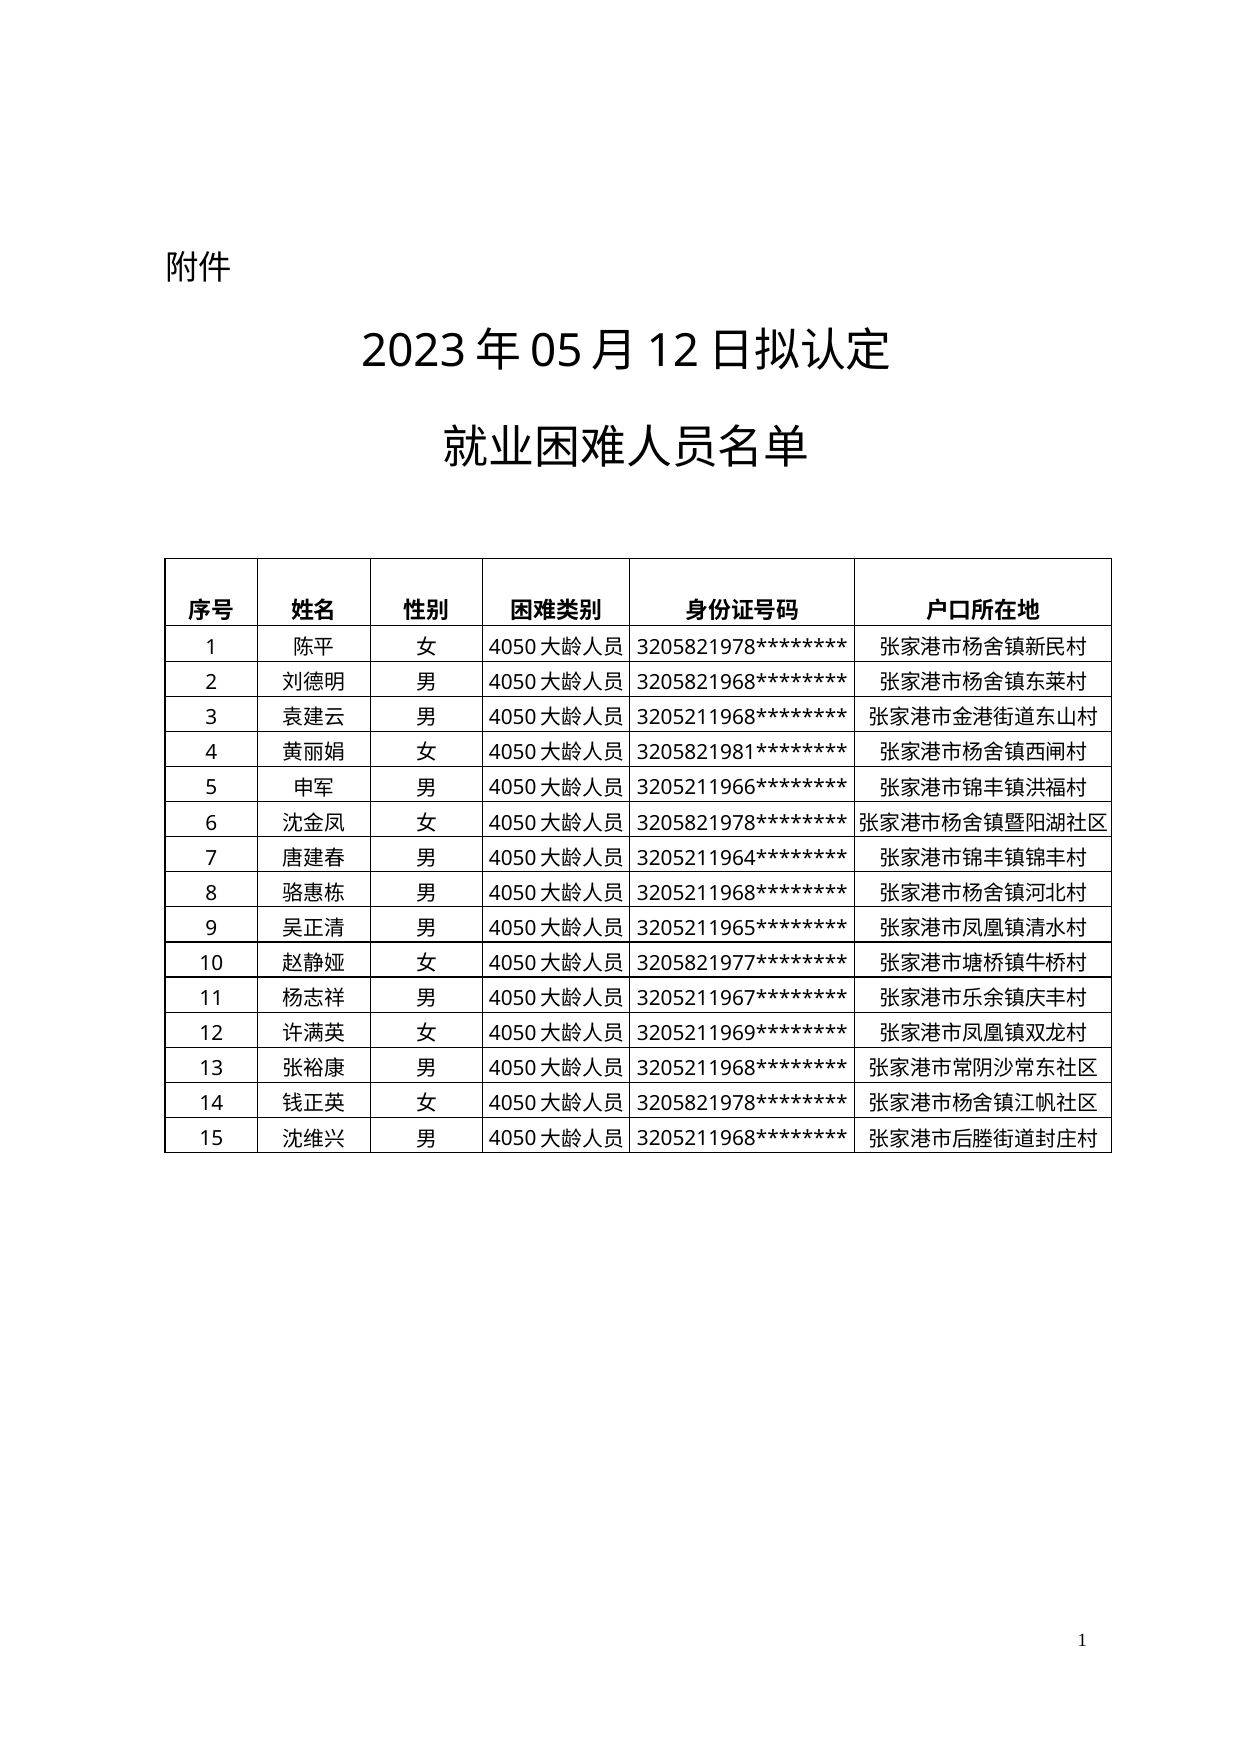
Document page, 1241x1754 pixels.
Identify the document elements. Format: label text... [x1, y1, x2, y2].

table_cell 3205211964******** [630, 837, 854, 871]
table_cell 4050大龄人员 [483, 907, 629, 941]
table_cell 张家港市杨舍镇河北村 [855, 872, 1111, 906]
text 2023年05月12日拟认定 [165, 298, 1087, 395]
table_cell 女 [371, 732, 482, 766]
table_cell 3205821977******** [630, 943, 854, 976]
table_cell 张家港市乐余镇庆丰村 [855, 978, 1111, 1012]
table_cell 3205211968******** [630, 697, 854, 731]
table_cell 4 [166, 732, 257, 766]
table_cell 3205821978******** [630, 1083, 854, 1117]
table_cell 陈平 [258, 626, 370, 661]
table_cell 张家港市凤凰镇清水村 [855, 907, 1111, 941]
table_cell 女 [371, 943, 482, 976]
table_cell 4050大龄人员 [483, 943, 629, 976]
text 附件 [165, 233, 1087, 298]
table_cell 男 [371, 662, 482, 696]
table_cell 男 [371, 907, 482, 941]
table_cell 14 [166, 1083, 257, 1117]
table_cell 2 [166, 662, 257, 696]
table_cell 钱正英 [258, 1083, 370, 1117]
table_cell 男 [371, 697, 482, 731]
table_header 户口所在地 [855, 559, 1111, 625]
table_cell 张裕康 [258, 1048, 370, 1082]
table_cell 3205211968******** [630, 1048, 854, 1082]
table_cell 杨志祥 [258, 978, 370, 1012]
table_cell 13 [166, 1048, 257, 1082]
table_cell 张家港市后塍街道封庄村 [855, 1118, 1111, 1152]
table_cell 女 [371, 802, 482, 836]
table_cell 3205211969******** [630, 1013, 854, 1047]
table_cell 9 [166, 907, 257, 941]
table_cell 4050大龄人员 [483, 1118, 629, 1152]
table_header 困难类别 [483, 559, 629, 625]
table_cell 3205211968******** [630, 872, 854, 906]
table_cell 4050大龄人员 [483, 697, 629, 731]
table_cell 张家港市杨舍镇西闸村 [855, 732, 1111, 766]
table_cell 3205821968******** [630, 662, 854, 696]
table_cell 申军 [258, 767, 370, 801]
table_cell 男 [371, 872, 482, 906]
table_cell 7 [166, 837, 257, 871]
table_cell 4050大龄人员 [483, 978, 629, 1012]
table_cell 3205211968******** [630, 1118, 854, 1152]
table_cell 3205211967******** [630, 978, 854, 1012]
table_cell 张家港市塘桥镇牛桥村 [855, 943, 1111, 976]
table_cell 张家港市锦丰镇洪福村 [855, 767, 1111, 801]
table_cell 4050大龄人员 [483, 872, 629, 906]
table_cell 4050大龄人员 [483, 802, 629, 836]
table_cell 刘德明 [258, 662, 370, 696]
table_cell 4050大龄人员 [483, 1013, 629, 1047]
table_header 身份证号码 [630, 559, 854, 625]
table_cell 许满英 [258, 1013, 370, 1047]
table_cell 男 [371, 837, 482, 871]
table_cell 张家港市锦丰镇锦丰村 [855, 837, 1111, 871]
table_cell 女 [371, 1013, 482, 1047]
table_cell 骆惠栋 [258, 872, 370, 906]
table_cell 11 [166, 978, 257, 1012]
table_cell 6 [166, 802, 257, 836]
table_cell 5 [166, 767, 257, 801]
table_cell 1 [166, 626, 257, 661]
table_cell 4050大龄人员 [483, 767, 629, 801]
table_cell 张家港市杨舍镇新民村 [855, 626, 1111, 661]
table_cell 张家港市杨舍镇暨阳湖社区 [855, 802, 1111, 836]
table_cell 10 [166, 943, 257, 976]
table_cell 8 [166, 872, 257, 906]
table_cell 4050大龄人员 [483, 837, 629, 871]
table_cell 4050大龄人员 [483, 732, 629, 766]
table_cell 3205821981******** [630, 732, 854, 766]
table_cell 赵静娅 [258, 943, 370, 976]
table_cell 唐建春 [258, 837, 370, 871]
table_cell 男 [371, 1048, 482, 1082]
table_cell 4050大龄人员 [483, 662, 629, 696]
table_cell 吴正清 [258, 907, 370, 941]
table_cell 男 [371, 767, 482, 801]
table_cell 沈维兴 [258, 1118, 370, 1152]
text 就业困难人员名单 [165, 395, 1087, 493]
table_cell 张家港市常阴沙常东社区 [855, 1048, 1111, 1082]
table_cell 3205211965******** [630, 907, 854, 941]
table_cell 3 [166, 697, 257, 731]
table_cell 女 [371, 626, 482, 661]
table_cell 3205821978******** [630, 802, 854, 836]
table_cell 男 [371, 978, 482, 1012]
table_header 姓名 [258, 559, 370, 625]
table_cell 黄丽娟 [258, 732, 370, 766]
table_cell 3205211966******** [630, 767, 854, 801]
table_cell 沈金凤 [258, 802, 370, 836]
table_cell 4050大龄人员 [483, 626, 629, 661]
table_cell 4050大龄人员 [483, 1048, 629, 1082]
table_cell 3205821978******** [630, 626, 854, 661]
table_cell 15 [166, 1118, 257, 1152]
table_cell 张家港市杨舍镇东莱村 [855, 662, 1111, 696]
table_header 序号 [166, 559, 257, 625]
table_cell 袁建云 [258, 697, 370, 731]
table_cell 张家港市金港街道东山村 [855, 697, 1111, 731]
table_header 性别 [371, 559, 482, 625]
table_cell 男 [371, 1118, 482, 1152]
table_cell 12 [166, 1013, 257, 1047]
table_cell 4050大龄人员 [483, 1083, 629, 1117]
table_cell 女 [371, 1083, 482, 1117]
table_cell 张家港市凤凰镇双龙村 [855, 1013, 1111, 1047]
table_cell 张家港市杨舍镇江帆社区 [855, 1083, 1111, 1117]
